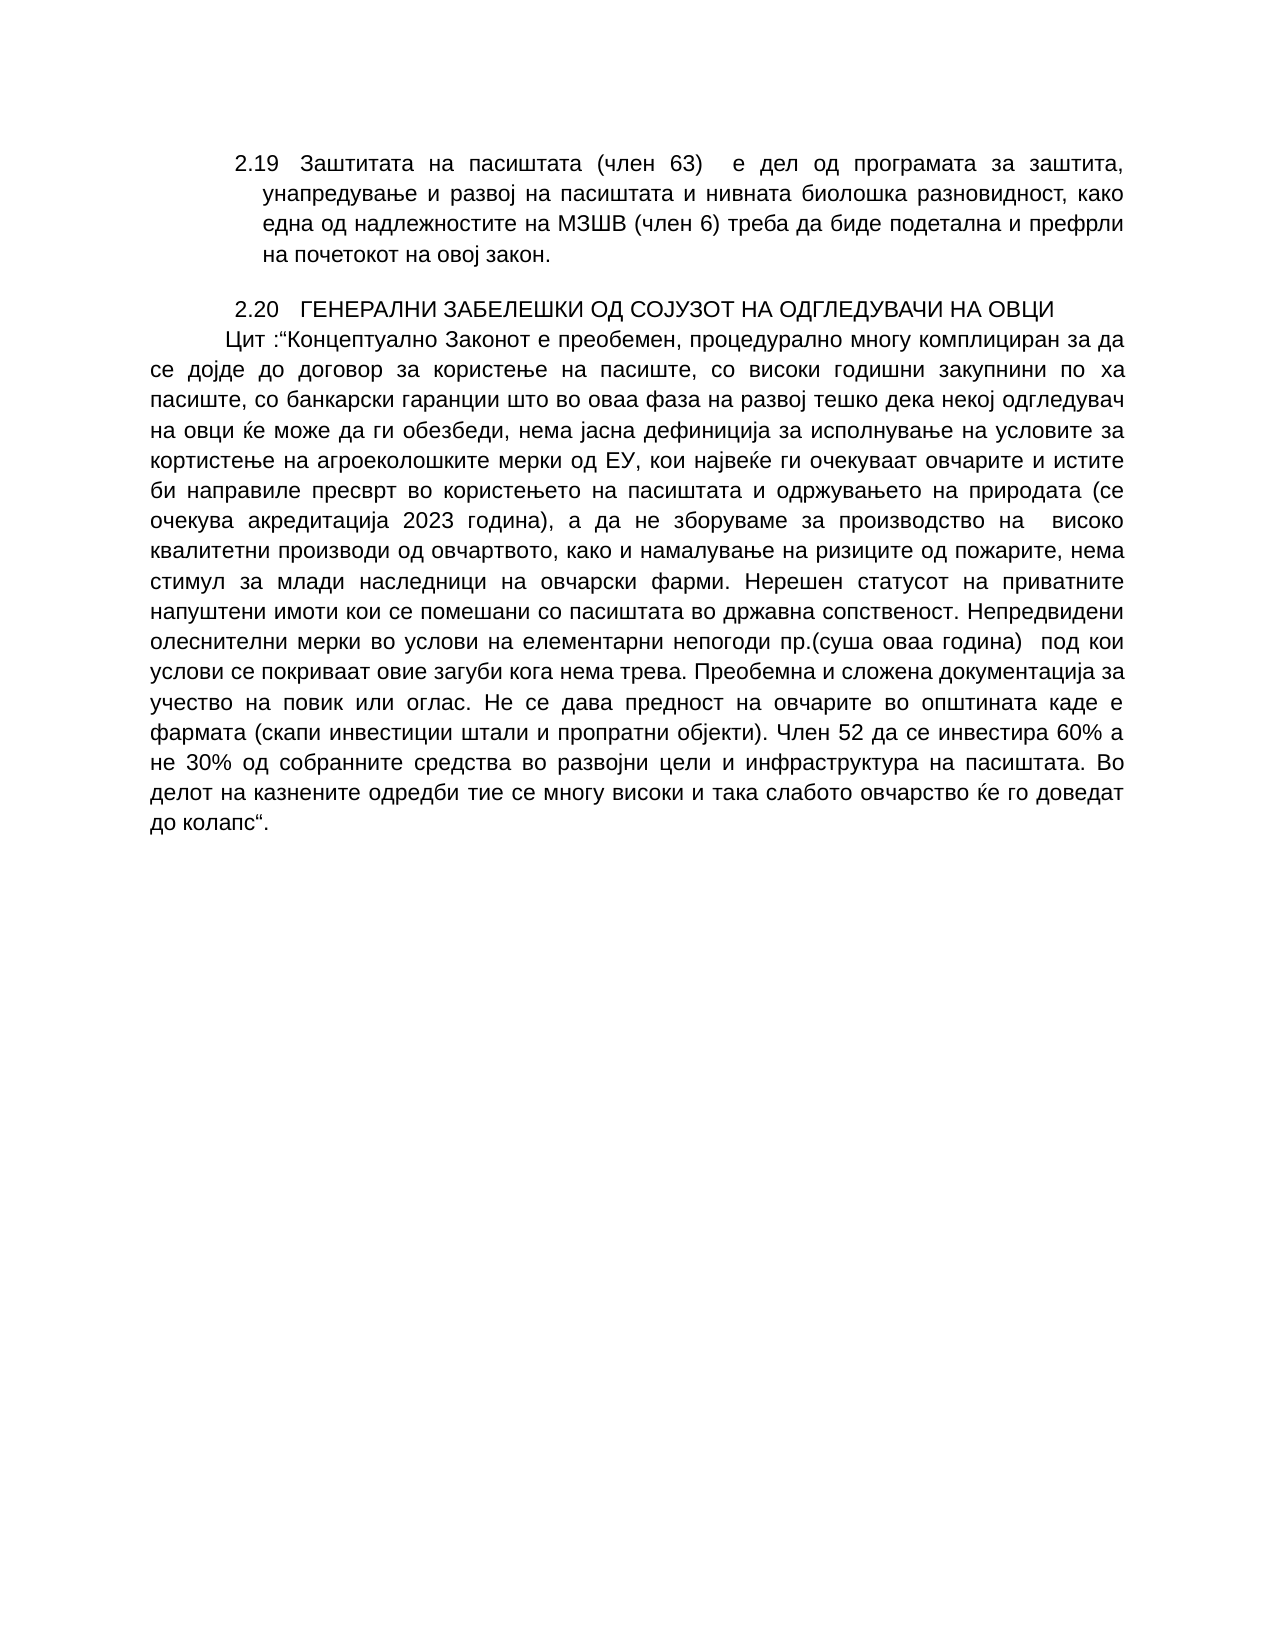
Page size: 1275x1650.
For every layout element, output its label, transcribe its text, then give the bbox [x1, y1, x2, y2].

subtitle Заштитата на пасиштата (член 63) е дел од програмата за заштита, унапредување и развој на пасиштата и нивната биолошка разновидност, како една од надлежностите на МЗШВ (член 6) треба да биде подетална и префрли на почетокот на овој закон. [234, 150, 1125, 267]
text Цит :“Концептуално Законот е преобемен, процедурално многу комплициран за да се дојде до договор за користење на пасиште, со високи годишни закупнини по ха пасиште, со банкарски гаранции што во оваа фаза на развој тешко дека некој одгледувач на овци ќе може да ги обезбеди, нема јасна дефиниција за исполнување на условите за кортистење на агроеколошките мерки од ЕУ, кои највеќе ги очекуваат овчарите и истите би направиле пресврт во користењето на пасиштата и одржувањето на природата (се очекува акредитација 2023 година), а да не зборуваме за производство на високо квалитетни производи од овчартвото, како и намалување на ризиците од пожарите, нема стимул за млади наследници на овчарски фарми. Нерешен статусот на приватните напуштени имоти кои се помешани со пасиштата во државна сопственост. Непредвидени олеснителни мерки во услови на елементарни непогоди пр.(суша оваа година) под кои услови се покриваат овие загуби кога нема трева. Преобемна и сложена документација за учество на повик или оглас. Не се дава предност на овчарите во општината каде е фармата (скапи инвестиции штали и пропратни објекти). Член 52 да се инвестира 60% а не 30% од собранните средства во развојни цели и инфраструктура на пасиштата. Во делот на казнените одредби тие се многу високи и така слабото овчарство ќе го доведат до колапс“. [150, 326, 1125, 836]
subtitle ГЕНЕРАЛНИ ЗАБЕЛЕШКИ ОД СОЈУЗОТ НА ОДГЛЕДУВАЧИ НА ОВЦИ [234, 296, 1125, 322]
